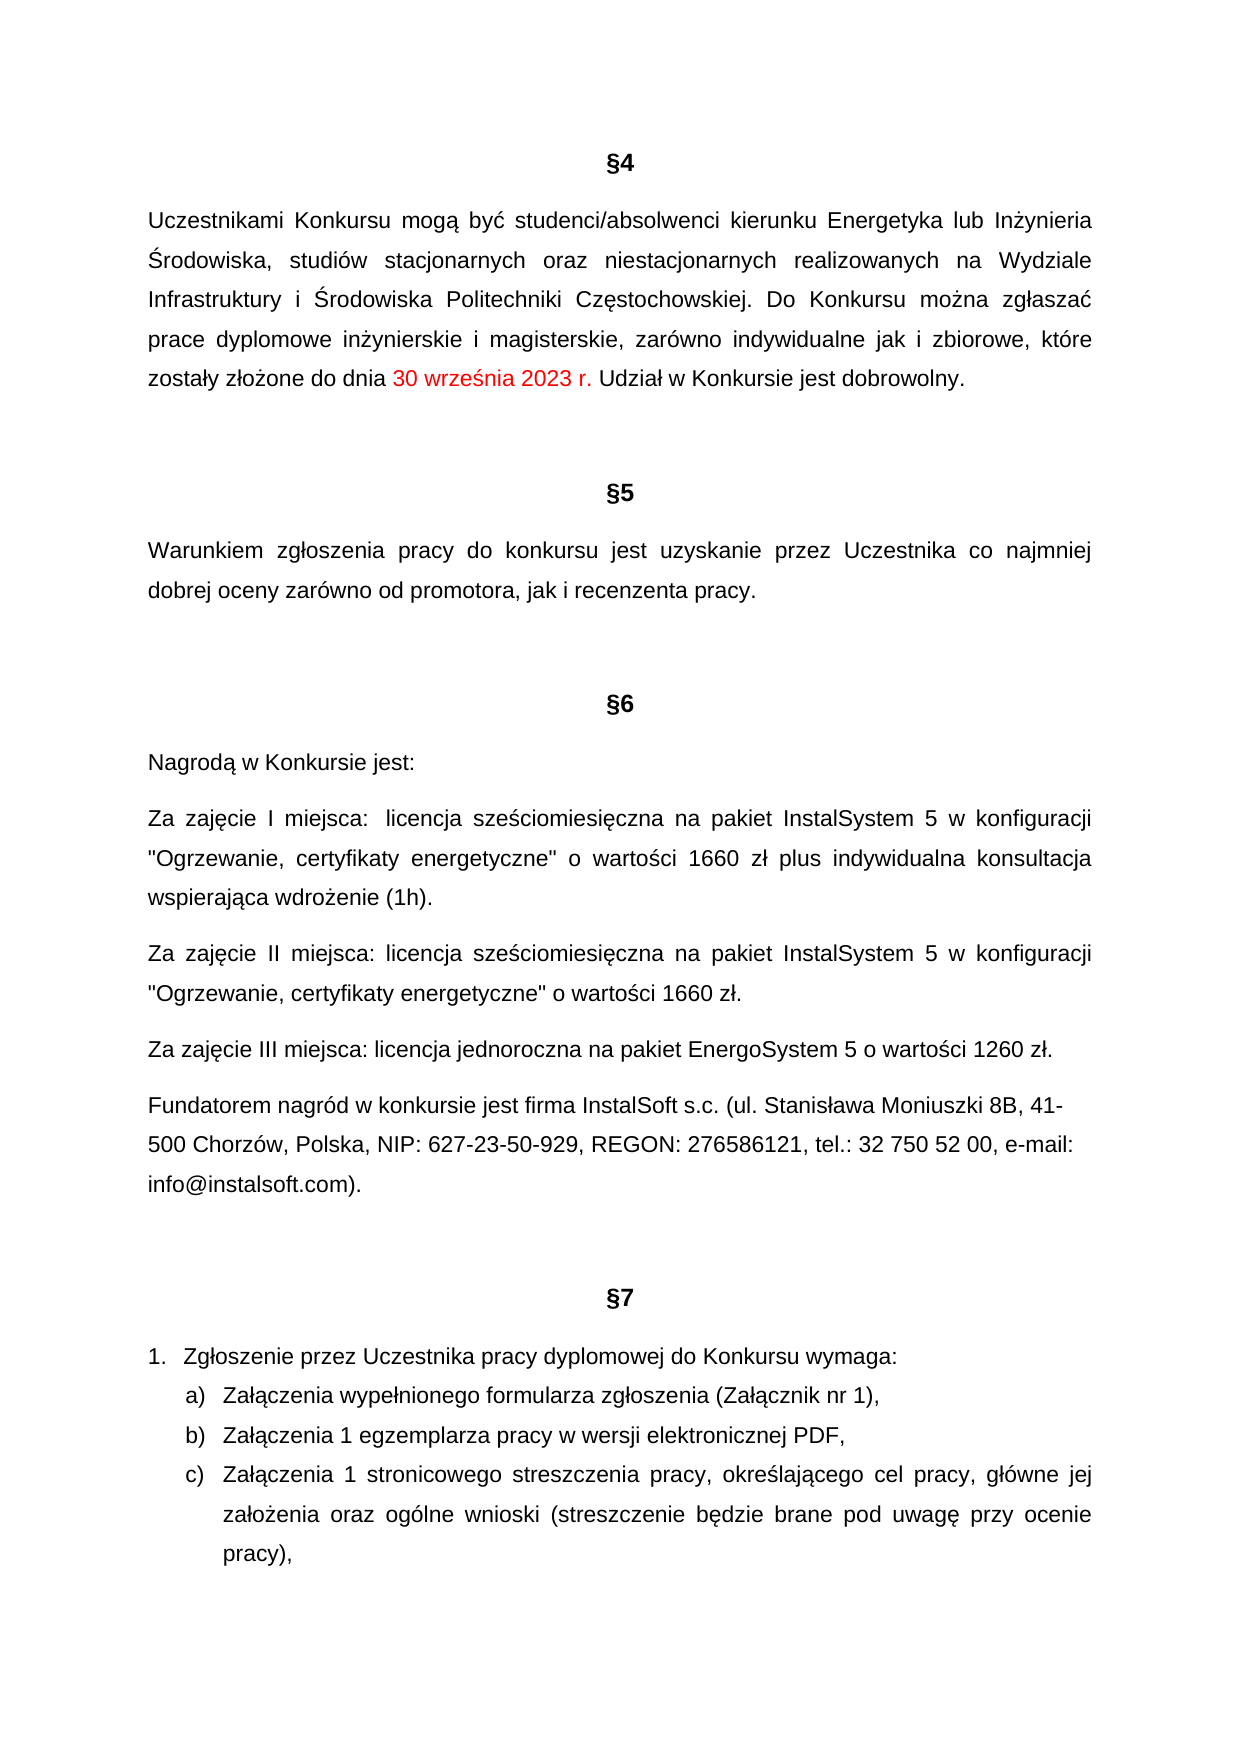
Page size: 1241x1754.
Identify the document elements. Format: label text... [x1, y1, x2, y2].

text §5 [148, 478, 1093, 506]
text Warunkiem zgłoszenia pracy do konkursu jest uzyskanie przez Uczestnika co najmniej dobrej oceny zarówno od promotora, jak i recenzenta pracy. [148, 537, 1093, 603]
text Za zajęcie I miejsca: licencja sześciomiesięczna na pakiet InstalSystem 5 w konfiguracji "Ogrzewanie, certyfikaty energetyczne" o wartości 1660 zł plus indywidualna konsultacja wspierająca wdrożenie (1h). [148, 805, 1093, 910]
text §6 [148, 689, 1093, 718]
list Załączenia 1 egzemplarza pracy w wersji elektronicznej PDF, [185, 1422, 1093, 1448]
text Fundatorem nagród w konkursie jest firma InstalSoft s.c. (ul. Stanisława Moniuszki 8B, 41-500 Chorzów, Polska, NIP: 627-23-50-929, REGON: 276586121, tel.: 32 750 52 00, e-mail: info@instalsoft.com). [148, 1092, 1093, 1197]
text Za zajęcie II miejsca: licencja sześciomiesięczna na pakiet InstalSystem 5 w konfiguracji "Ogrzewanie, certyfikaty energetyczne" o wartości 1660 zł. [148, 940, 1093, 1006]
text §7 [148, 1283, 1093, 1312]
list Załączenia 1 stronicowego streszczenia pracy, określającego cel pracy, główne jej założenia oraz ogólne wnioski (streszczenie będzie brane pod uwagę przy ocenie pracy), [185, 1461, 1093, 1567]
list Załączenia wypełnionego formularza zgłoszenia (Załącznik nr 1), [185, 1382, 1093, 1409]
text Nagrodą w Konkursie jest: [148, 749, 1093, 775]
text §4 [148, 148, 1093, 176]
text Uczestnikami Konkursu mogą być studenci/absolwenci kierunku Energetyka lub Inżynieria Środowiska, studiów stacjonarnych oraz niestacjonarnych realizowanych na Wydziale Infrastruktury i Środowiska Politechniki Częstochowskiej. Do Konkursu można zgłaszać prace dyplomowe inżynierskie i magisterskie, zarówno indywidualne jak i zbiorowe, które zostały złożone do dnia 30 września 2023 r. Udział w Konkursie jest dobrowolny. [148, 207, 1093, 392]
list Zgłoszenie przez Uczestnika pracy dyplomowej do Konkursu wymaga: [148, 1343, 1093, 1369]
text Za zajęcie III miejsca: licencja jednoroczna na pakiet EnergoSystem 5 o wartości 1260 zł. [148, 1036, 1093, 1062]
